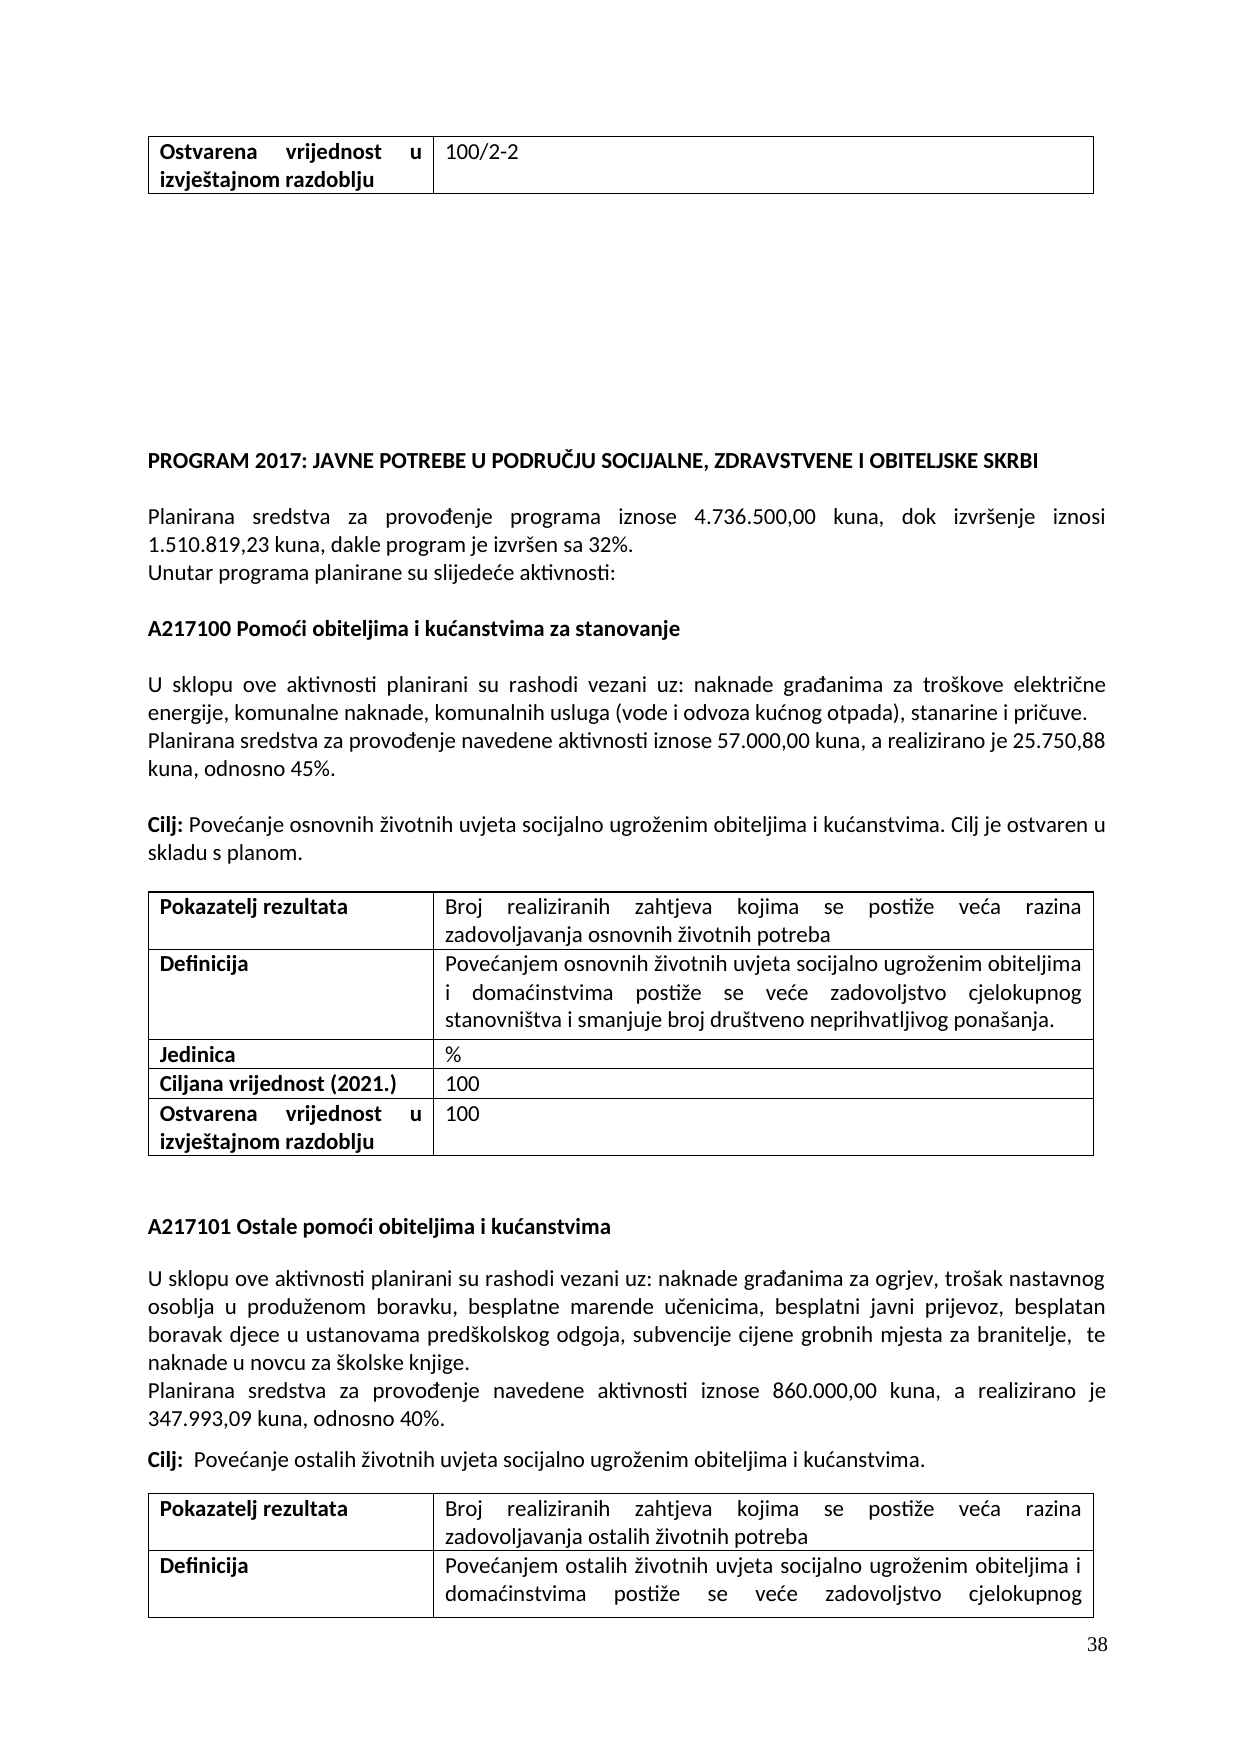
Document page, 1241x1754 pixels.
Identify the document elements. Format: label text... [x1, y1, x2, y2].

table_cell 100/2-2 [434, 137, 1093, 193]
table_cell Ciljana vrijednost (2021.) [149, 1069, 433, 1098]
text A217101 Ostale pomoći obiteljima i kućanstvima [148, 1212, 1107, 1240]
text PROGRAM 2017: JAVNE POTREBE U PODRUČJU SOCIJALNE, ZDRAVSTVENE I OBITELJSKE SKRBI [148, 446, 1107, 474]
text Planirana sredstva za provođenje navedene aktivnosti iznose 57.000,00 kuna, a realizirano je 25.750,88 kuna, odnosno 45%. [148, 726, 1107, 782]
table_header Broj realiziranih zahtjeva kojima se postiže veća razina zadovoljavanja ostalih životnih potreba [434, 1494, 1093, 1550]
table_cell Definicija [149, 950, 433, 1039]
table_cell 100 [434, 1069, 1093, 1098]
text Cilj: Povećanje osnovnih životnih uvjeta socijalno ugroženim obiteljima i kućanstvima. Cilj je ostvaren u skladu s planom. [148, 810, 1107, 866]
table_cell % [434, 1040, 1093, 1068]
text U sklopu ove aktivnosti planirani su rashodi vezani uz: naknade građanima za ogrjev, trošak nastavnog osoblja u produženom boravku, besplatne marende učenicima, besplatni javni prijevoz, besplatan boravak djece u ustanovama predškolskog odgoja, subvencije cijene grobnih mjesta za branitelje, te naknade u novcu za školske knjige. [148, 1264, 1107, 1376]
text Planirana sredstva za provođenje navedene aktivnosti iznose 860.000,00 kuna, a realizirano je 347.993,09 kuna, odnosno 40%. [148, 1376, 1107, 1432]
table_cell Definicija [149, 1551, 433, 1617]
text Cilj: Povećanje ostalih životnih uvjeta socijalno ugroženim obiteljima i kućanstvima. [148, 1445, 1107, 1473]
text Unutar programa planirane su slijedeće aktivnosti: [148, 558, 1107, 586]
text Planirana sredstva za provođenje programa iznose 4.736.500,00 kuna, dok izvršenje iznosi 1.510.819,23 kuna, dakle program je izvršen sa 32%. [148, 502, 1107, 558]
table_cell 100 [434, 1099, 1093, 1155]
table_header Pokazatelj rezultata [149, 893, 433, 948]
table_cell Ostvarena vrijednost u izvještajnom razdoblju [149, 1099, 433, 1155]
text U sklopu ove aktivnosti planirani su rashodi vezani uz: naknade građanima za troškove električne energije, komunalne naknade, komunalnih usluga (vode i odvoza kućnog otpada), stanarine i pričuve. [148, 670, 1107, 726]
table_cell Ostvarena vrijednost u izvještajnom razdoblju [149, 137, 433, 193]
table_cell Povećanjem osnovnih životnih uvjeta socijalno ugroženim obiteljima i domaćinstvima postiže se veće zadovoljstvo cjelokupnog stanovništva i smanjuje broj društveno neprihvatljivog ponašanja. [434, 950, 1093, 1039]
table_cell Jedinica [149, 1040, 433, 1068]
text A217100 Pomoći obiteljima i kućanstvima za stanovanje [148, 614, 1107, 642]
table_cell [434, 1551, 1093, 1617]
table_header Broj realiziranih zahtjeva kojima se postiže veća razina zadovoljavanja osnovnih životnih potreba [434, 893, 1093, 948]
table_header Pokazatelj rezultata [149, 1494, 433, 1550]
